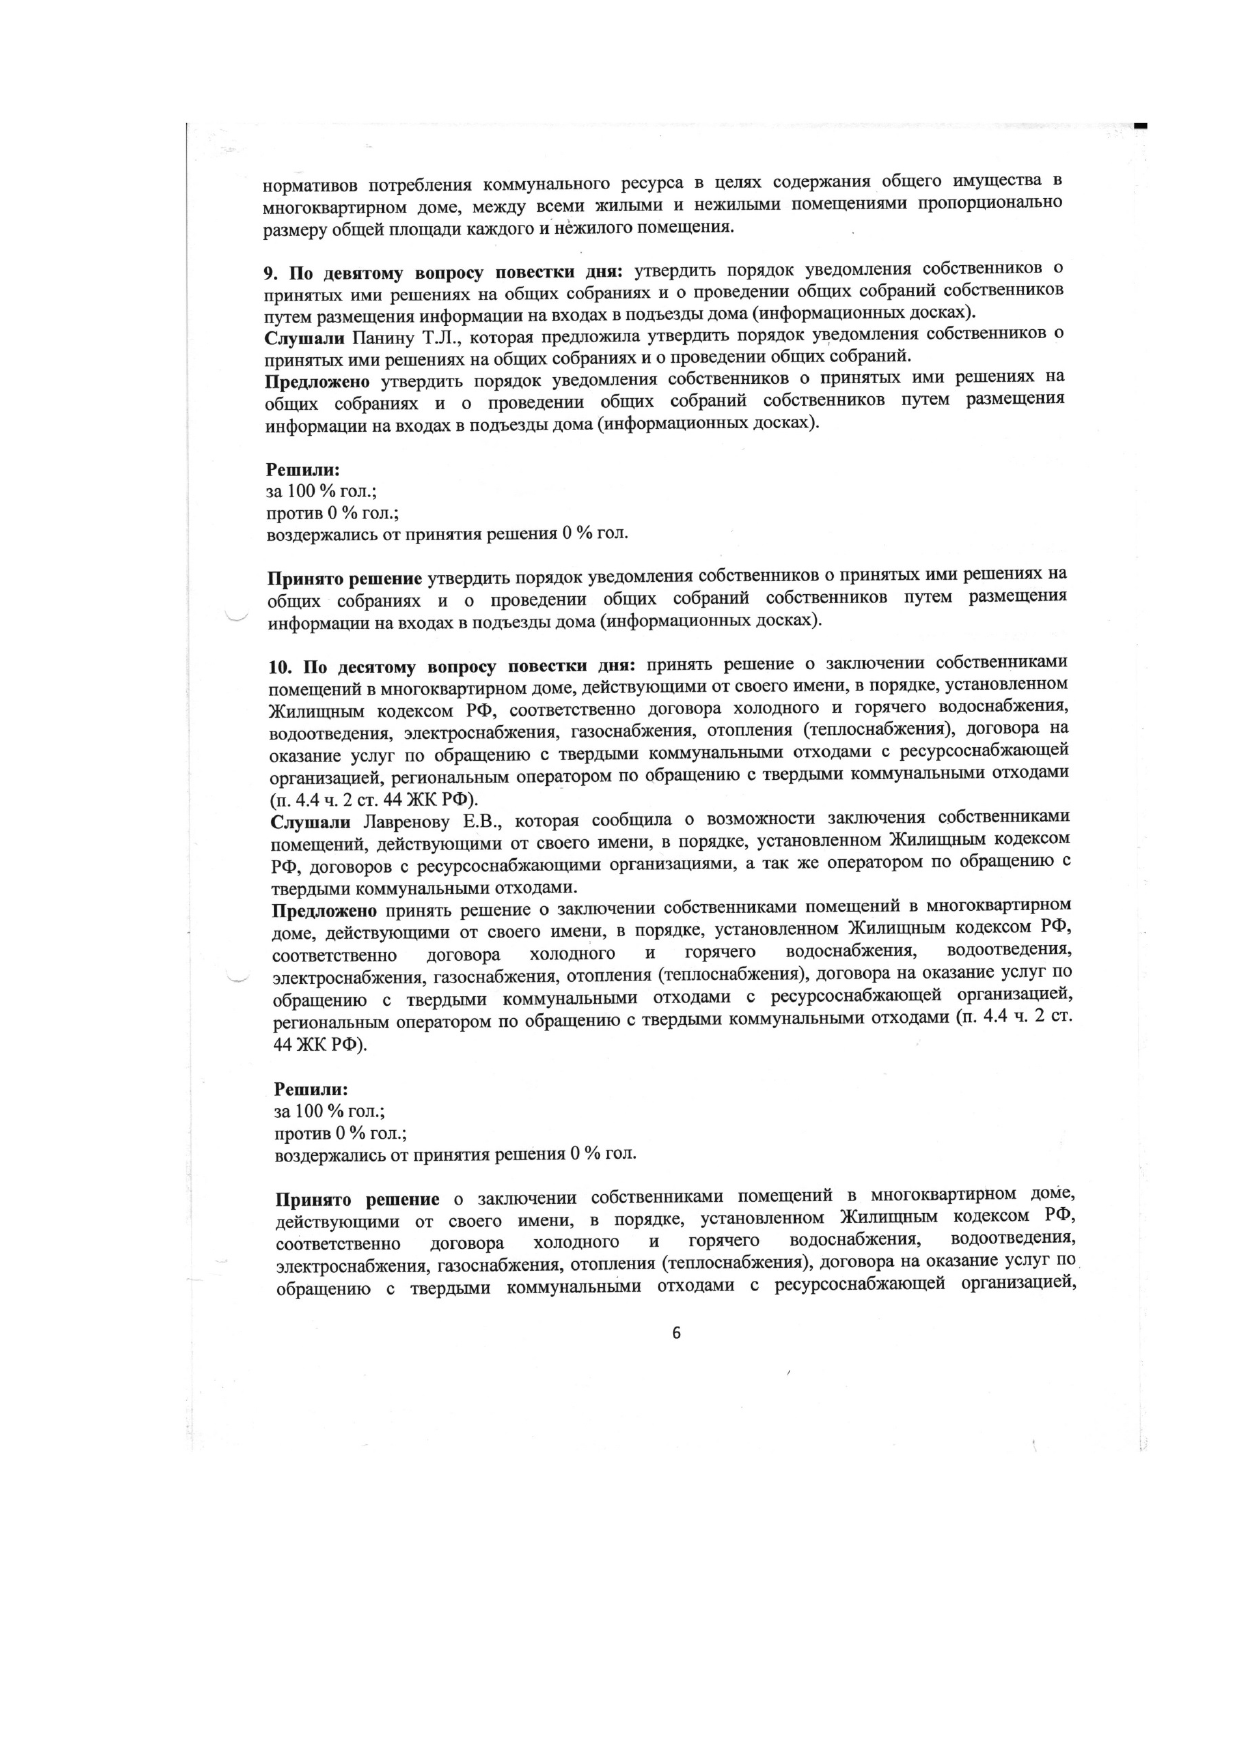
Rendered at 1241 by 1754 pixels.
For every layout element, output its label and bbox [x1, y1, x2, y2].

picture [177, 118, 1152, 1456]
